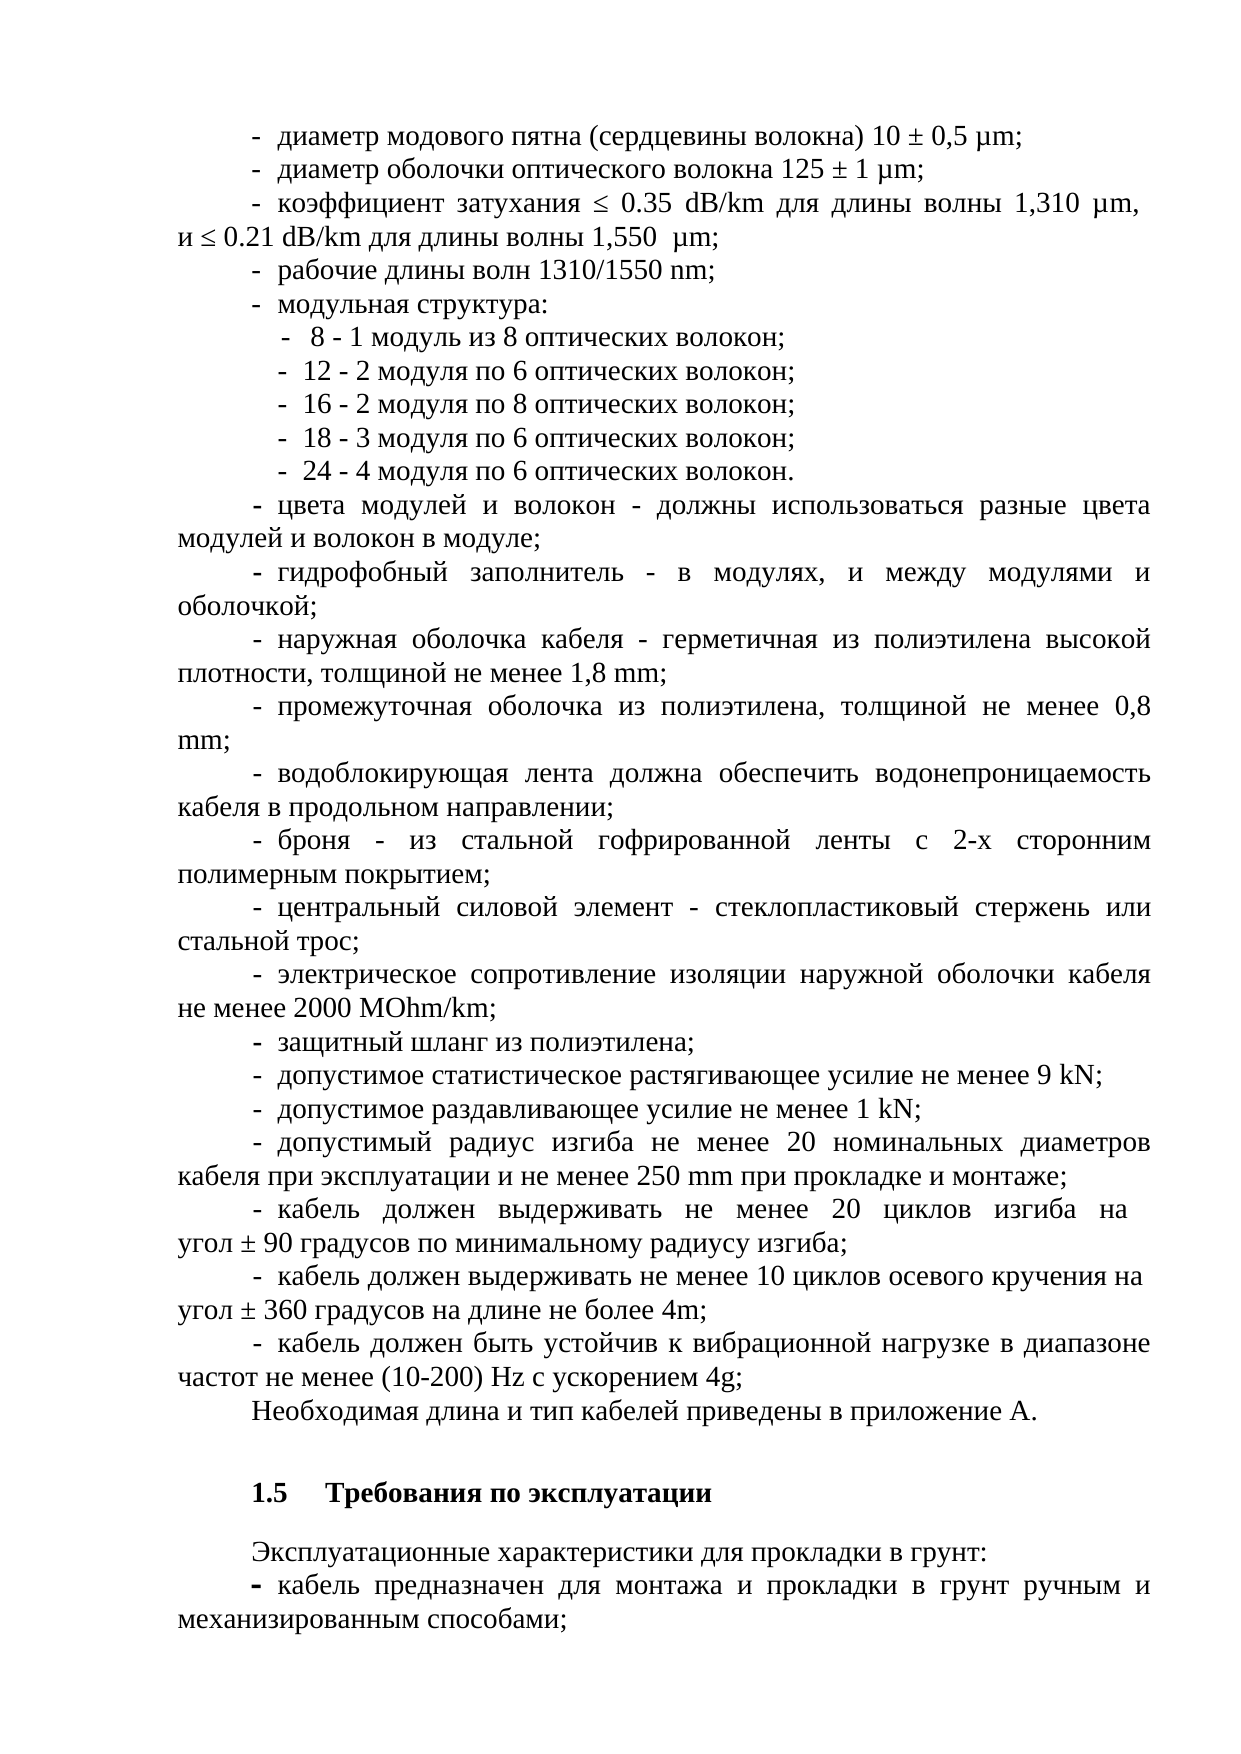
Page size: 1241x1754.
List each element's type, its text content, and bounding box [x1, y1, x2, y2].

list 18 - 3 модуля по 6 оптических волокон; [177, 420, 1152, 453]
list рабочие длины волн 1310/1550 nm; [177, 252, 1152, 286]
list центральный силовой элемент - стеклопластиковый стержень или стальной трос; [177, 889, 1152, 957]
list 12 - 2 модуля по 6 оптических волокон; [177, 353, 1152, 386]
list коэффициент затухания ≤ 0.35 dB/km для длины волны 1,310 µm, и ≤ 0.21 dB/km для длины волны 1,550 µm; [177, 185, 1152, 252]
list гидрофобный заполнитель - в модулях, и между модулями и оболочкой; [177, 554, 1152, 621]
list диаметр модового пятна (сердцевины волокна) 10 ± 0,5 µm; [177, 118, 1152, 152]
text Требования по эксплуатации [177, 1475, 1152, 1509]
list кабель должен быть устойчив к вибрационной нагрузке в диапазоне частот не менее (10-200) Hz с ускорением 4g; [177, 1326, 1152, 1393]
list допустимый радиус изгиба не менее 20 номинальных диаметров кабеля при эксплуатации и не менее при прокладке и монтаже; [177, 1124, 1152, 1191]
list модульная структура: [177, 286, 1152, 319]
text Необходимая длина и тип кабелей приведены в приложение А. [177, 1393, 1152, 1426]
list 24 - 4 модуля по 6 оптических волокон. [177, 453, 1152, 487]
list промежуточная оболочка из полиэтилена, толщиной не менее ; [177, 688, 1152, 755]
list допустимое раздавливающее усилие не менее 1 kN; [177, 1091, 1152, 1124]
list кабель предназначен для монтажа и прокладки в грунт ручным и механизированным способами; [177, 1567, 1152, 1634]
list кабель должен выдерживать не менее 10 циклов осевого кручения на угол ± 360 градусов на длине не более 4m; [177, 1258, 1152, 1326]
list водоблокирующая лента должна обеспечить водонепроницаемость кабеля в продольном направлении; [177, 755, 1152, 822]
list броня - из стальной гофрированной ленты с 2-х сторонним полимерным покрытием; [177, 822, 1152, 889]
list наружная оболочка кабеля - герметичная из полиэтилена высокой плотности, толщиной не менее ; [177, 621, 1152, 688]
list 8 - 1 модуль из 8 оптических волокон; [177, 319, 1152, 353]
text Эксплуатационные характеристики для прокладки в грунт: [177, 1534, 1152, 1567]
list 16 - 2 модуля по 8 оптических волокон; [177, 386, 1152, 420]
list кабель должен выдерживать не менее 20 циклов изгиба на угол ± 90 градусов по минимальному радиусу изгиба; [177, 1191, 1152, 1258]
list электрическое сопротивление изоляции наружной оболочки кабеля не менее 2000 MOhm/km; [177, 957, 1152, 1024]
list цвета модулей и волокон - должны использоваться разные цвета модулей и волокон в модуле; [177, 487, 1152, 554]
list защитный шланг из полиэтилена; [177, 1024, 1152, 1057]
list диаметр оболочки оптического волокна 125 ± 1 µm; [177, 152, 1152, 185]
list допустимое статистическое растягивающее усилие не менее 9 kN; [177, 1057, 1152, 1091]
